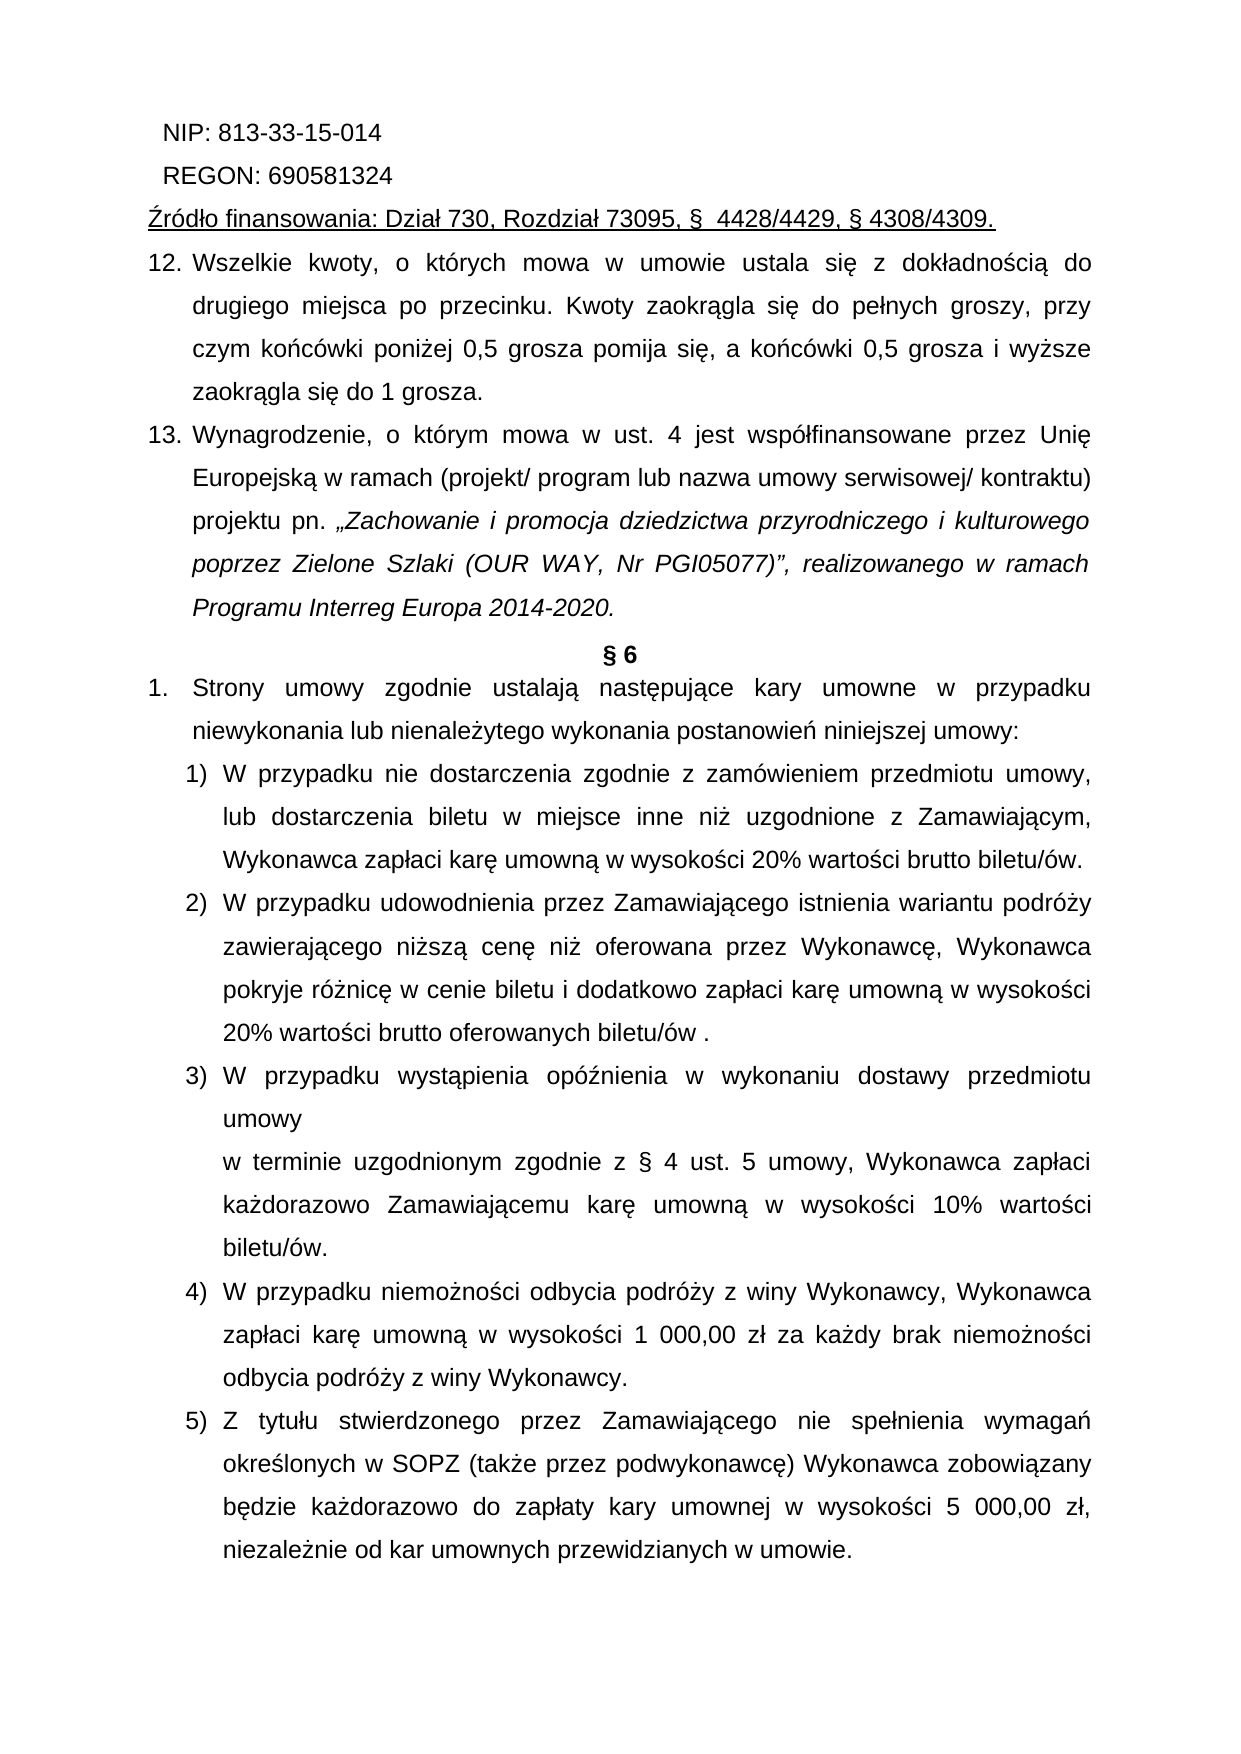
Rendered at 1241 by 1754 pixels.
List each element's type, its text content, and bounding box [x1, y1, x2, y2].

list W przypadku udowodnienia przez Zamawiającego istnienia wariantu podróży zawierającego niższą cenę niż oferowana przez Wykonawcę, Wykonawca pokryje różnicę w cenie biletu i dodatkowo zapłaci karę umowną w wysokości 20% wartości brutto oferowanych biletu/ów . [185, 888, 1093, 1047]
list Strony umowy zgodnie ustalają następujące kary umowne w przypadku niewykonania lub nienależytego wykonania postanowień niniejszej umowy: [148, 673, 1093, 745]
text REGON: 690581324 [162, 161, 1093, 190]
list W przypadku wystąpienia opóźnienia w wykonaniu dostawy przedmiotu umowy w terminie uzgodnionym zgodnie z § 4 ust. 5 umowy, Wykonawca zapłaci każdorazowo Zamawiającemu karę umowną w wysokości 10% wartości biletu/ów. [185, 1061, 1093, 1262]
list Wszelkie kwoty, o których mowa w umowie ustala się z dokładnością do drugiego miejsca po przecinku. Kwoty zaokrągla się do pełnych groszy, przy czym końcówki poniżej 0,5 grosza pomija się, a końcówki 0,5 grosza i wyższe zaokrągla się do 1 grosza. [148, 247, 1093, 406]
text NIP: 813-33-15-014 [162, 118, 1093, 147]
list W przypadku nie dostarczenia zgodnie z zamówieniem przedmiotu umowy, lub dostarczenia biletu w miejsce inne niż uzgodnione z Zamawiającym, Wykonawca zapłaci karę umowną w wysokości 20% wartości brutto biletu/ów. [185, 759, 1093, 874]
subtitle § 6 [148, 640, 1093, 668]
list Wynagrodzenie, o którym mowa w ust. 4 jest współfinansowane przez Unię Europejską w ramach (projekt/ program lub nazwa umowy serwisowej/ kontraktu) projektu pn. „Zachowanie i promocja dziedzictwa przyrodniczego i kulturowego poprzez Zielone Szlaki (OUR WAY, Nr PGI05077)”, realizowanego w ramach Programu Interreg Europa 2014-2020. [148, 420, 1093, 621]
list W przypadku niemożności odbycia podróży z winy Wykonawcy, Wykonawca zapłaci karę umowną w wysokości 1 000,00 zł za każdy brak niemożności odbycia podróży z winy Wykonawcy. [185, 1277, 1093, 1392]
list Z tytułu stwierdzonego przez Zamawiającego nie spełnienia wymagań określonych w SOPZ (także przez podwykonawcę) Wykonawca zobowiązany będzie każdorazowo do zapłaty kary umownej w wysokości 5 000,00 zł, niezależnie od kar umownych przewidzianych w umowie. [185, 1406, 1093, 1564]
text Źródło finansowania: Dział 730, Rozdział 73095, § 4428/4429, § 4308/4309. [148, 204, 1093, 233]
